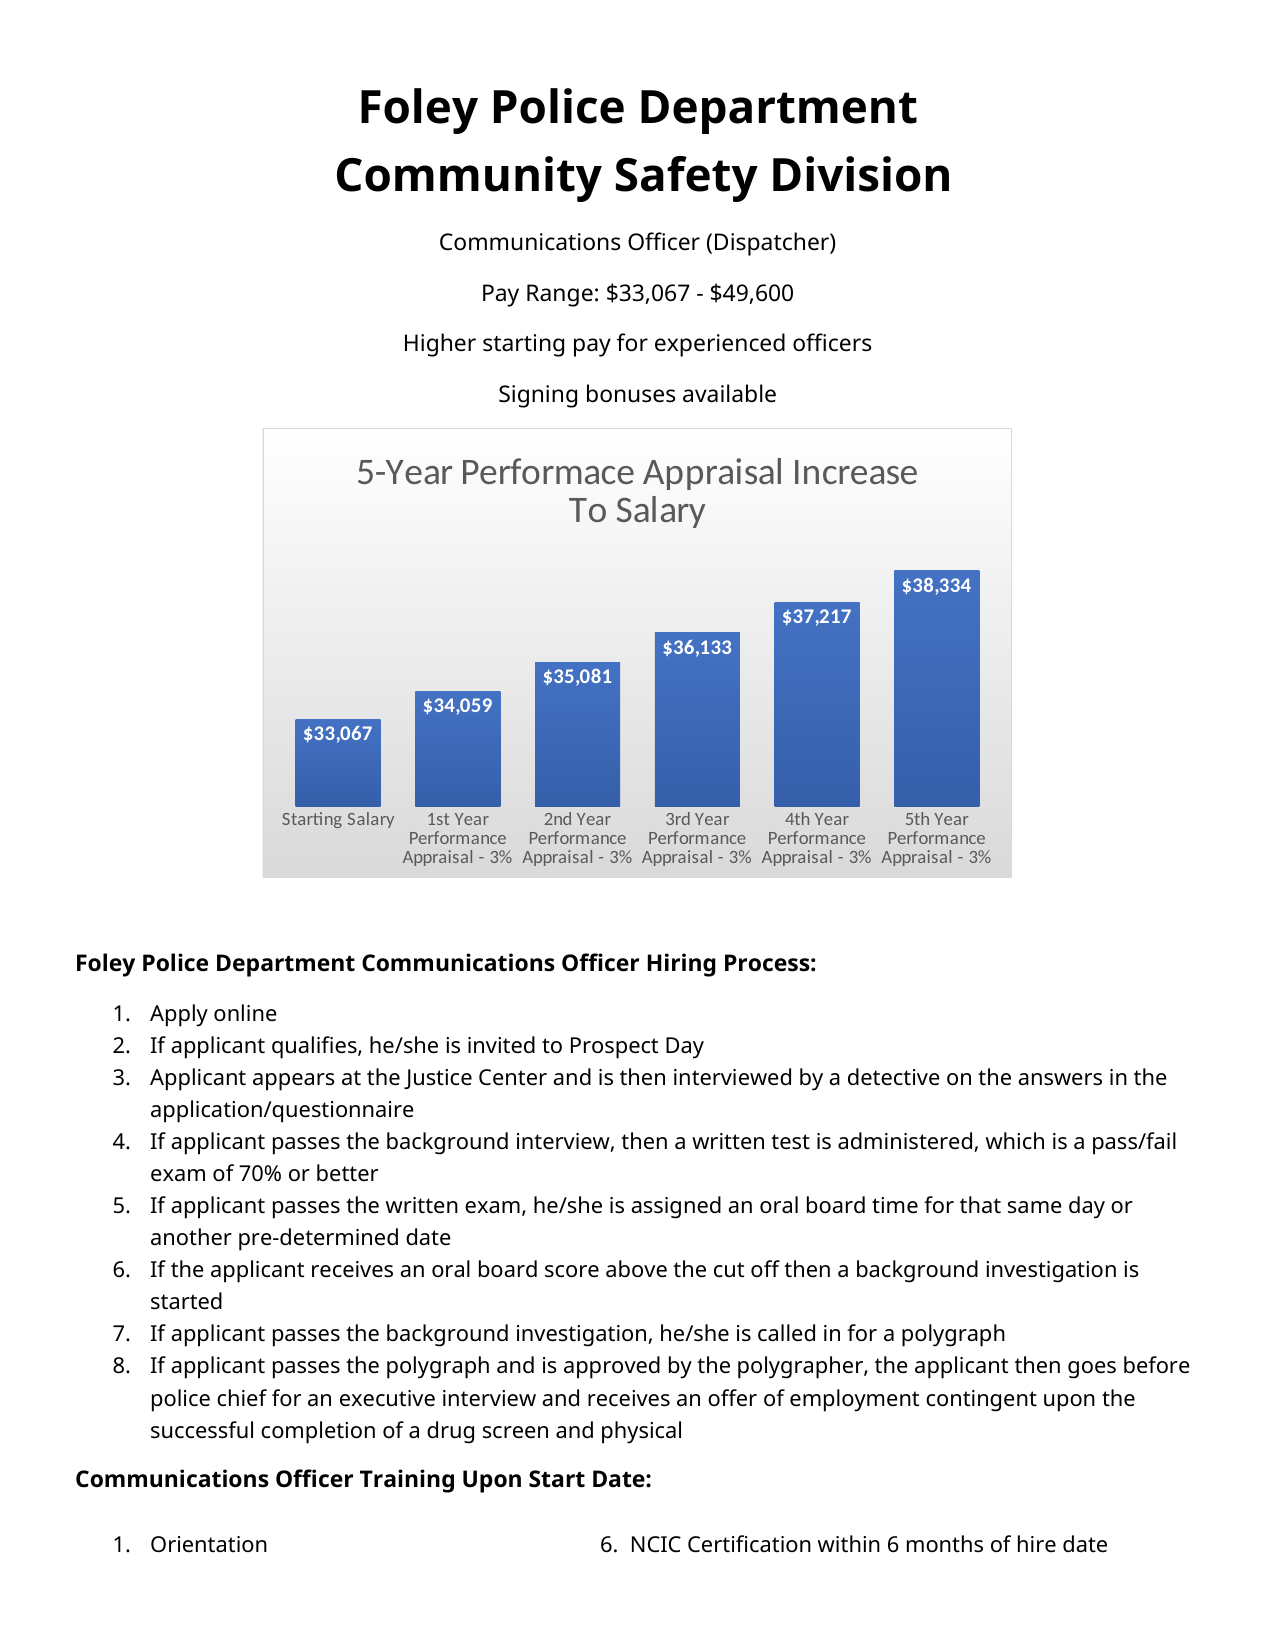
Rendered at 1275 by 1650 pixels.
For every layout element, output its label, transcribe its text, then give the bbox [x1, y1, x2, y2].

list If applicant qualifies, he/she is invited to Prospect Day [112, 1030, 1200, 1059]
text Communications Officer (Dispatcher) [75, 226, 1200, 257]
text Higher starting pay for experienced officers [75, 327, 1200, 358]
text Foley Police Department Community Safety Division [75, 75, 1200, 205]
list Apply online [112, 998, 1200, 1027]
list If the applicant receives an oral board score above the cut off then a background investigation is started [112, 1254, 1200, 1316]
list If applicant passes the background investigation, he/she is called in for a polygraph [112, 1318, 1200, 1348]
text Foley Police Department Communications Officer Hiring Process: [75, 947, 1200, 978]
list Applicant appears at the Justice Center and is then interviewed by a detective on the answers in the application/questionnaire [112, 1062, 1200, 1124]
list If applicant passes the polygraph and is approved by the polygrapher, the applicant then goes before police chief for an executive interview and receives an offer of employment contingent upon the successful completion of a drug screen and physical [112, 1351, 1200, 1444]
text Pay Range: $33,067 - $49,600 [75, 277, 1200, 308]
list If applicant passes the background interview, then a written test is administered, which is a pass/fail exam of 70% or better [112, 1126, 1200, 1188]
text Communications Officer Training Upon Start Date: [75, 1463, 1200, 1495]
list If applicant passes the written exam, he/she is assigned an oral board time for that same day or another pre-determined date [112, 1190, 1200, 1252]
list Orientation 6. NCIC Certification within 6 months of hire date [112, 1529, 1200, 1558]
text Signing bonuses available [75, 377, 1200, 409]
